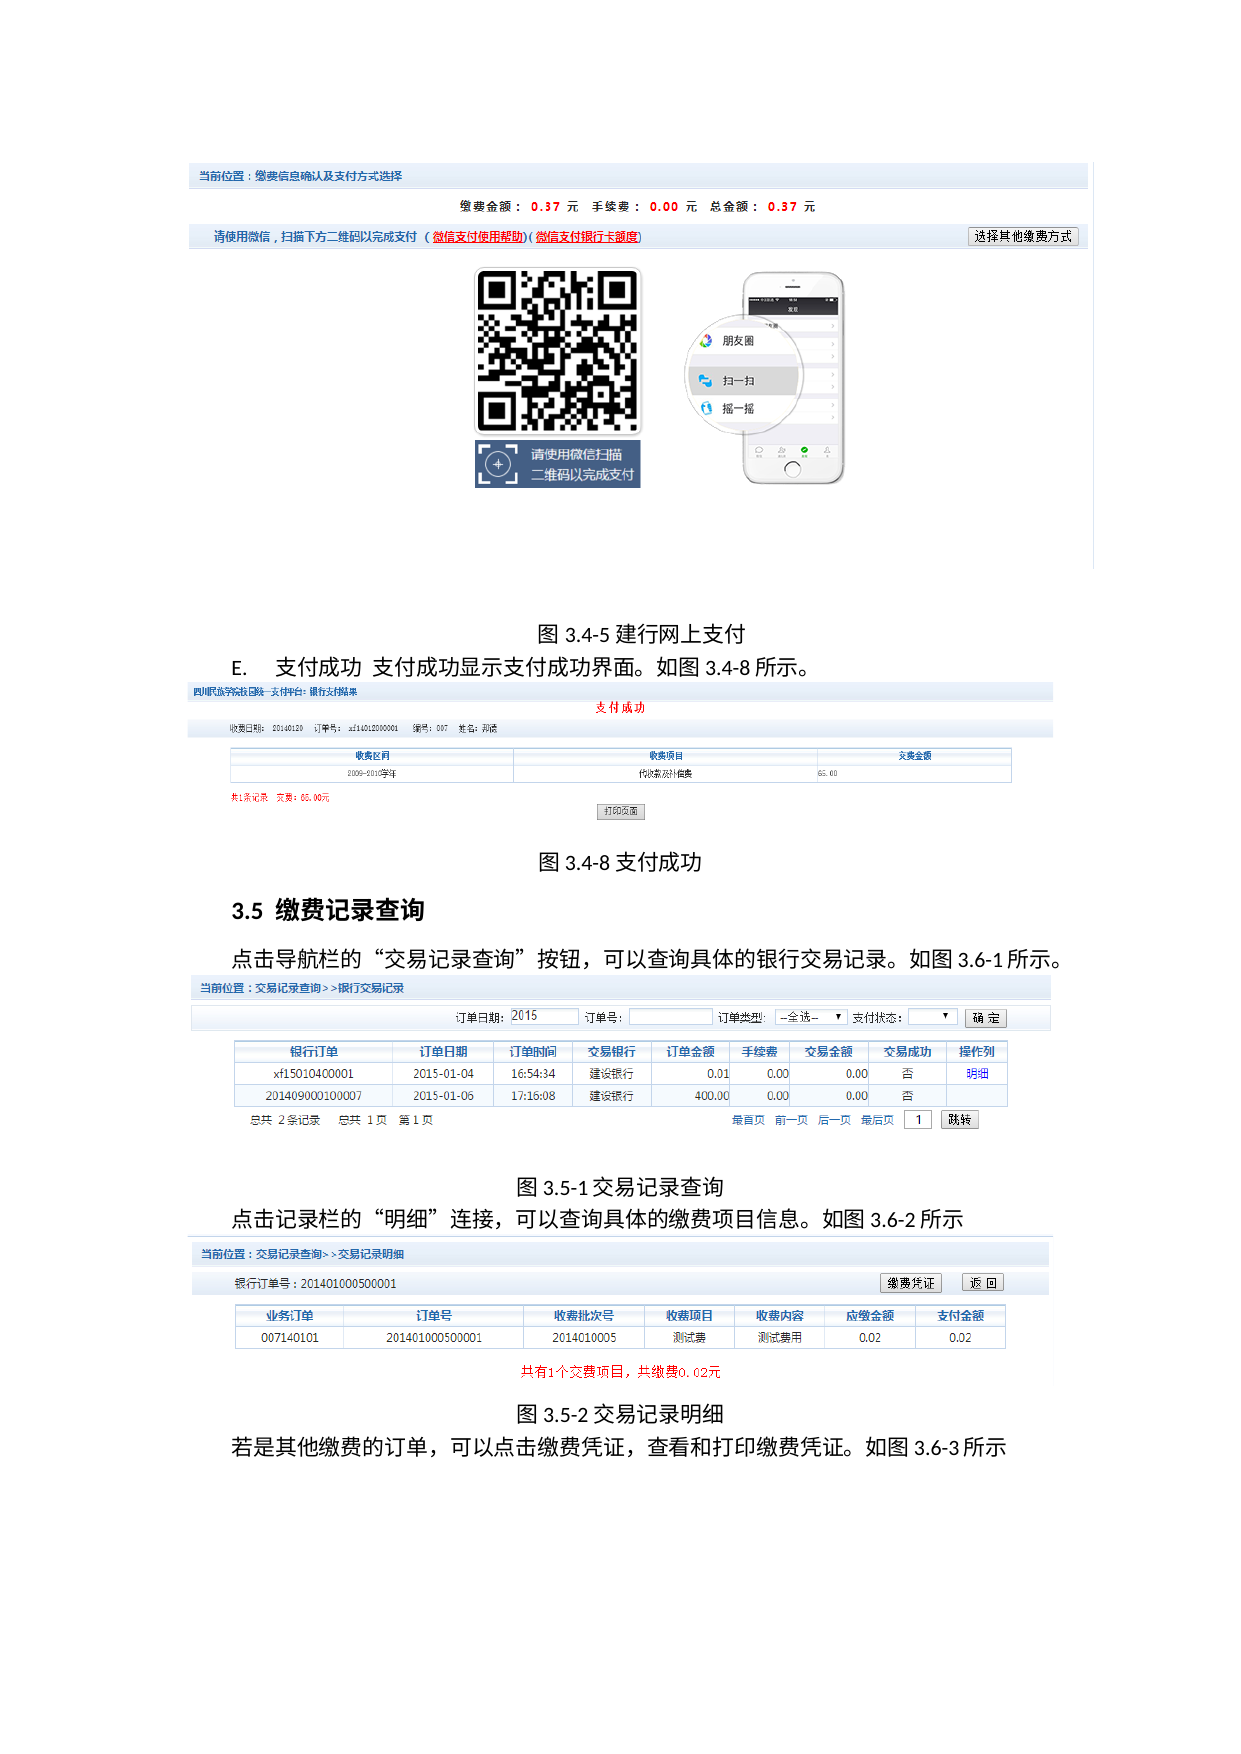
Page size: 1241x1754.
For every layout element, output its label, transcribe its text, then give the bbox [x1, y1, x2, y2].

text 点击记录栏的“明细”连接，可以查询具体的缴费项目信息。如图3.6-2所示 [187, 1202, 1053, 1234]
text 点击导航栏的“交易记录查询”按钮，可以查询具体的银行交易记录。如图3.6-1所示。 [231, 942, 1053, 974]
picture [187, 1234, 1054, 1386]
picture [187, 682, 1054, 840]
picture [187, 974, 1054, 1139]
text 若是其他缴费的订单，可以点击缴费凭证，查看和打印缴费凭证。如图3.6-3所示 [187, 1429, 1053, 1462]
picture [187, 162, 1094, 569]
text 图 3.5-2交易记录明细 [187, 1397, 1053, 1429]
text 图 3.4-5 建行网上支付 [187, 617, 1053, 649]
list 支付成功 支付成功显示支付成功界面。如图3.4-8所示。 [187, 649, 1053, 682]
text 图 3.4-8 支付成功 [187, 844, 1053, 877]
subtitle 缴费记录查询 [231, 877, 1053, 942]
text 图3.5-1交易记录查询 [187, 1169, 1053, 1202]
